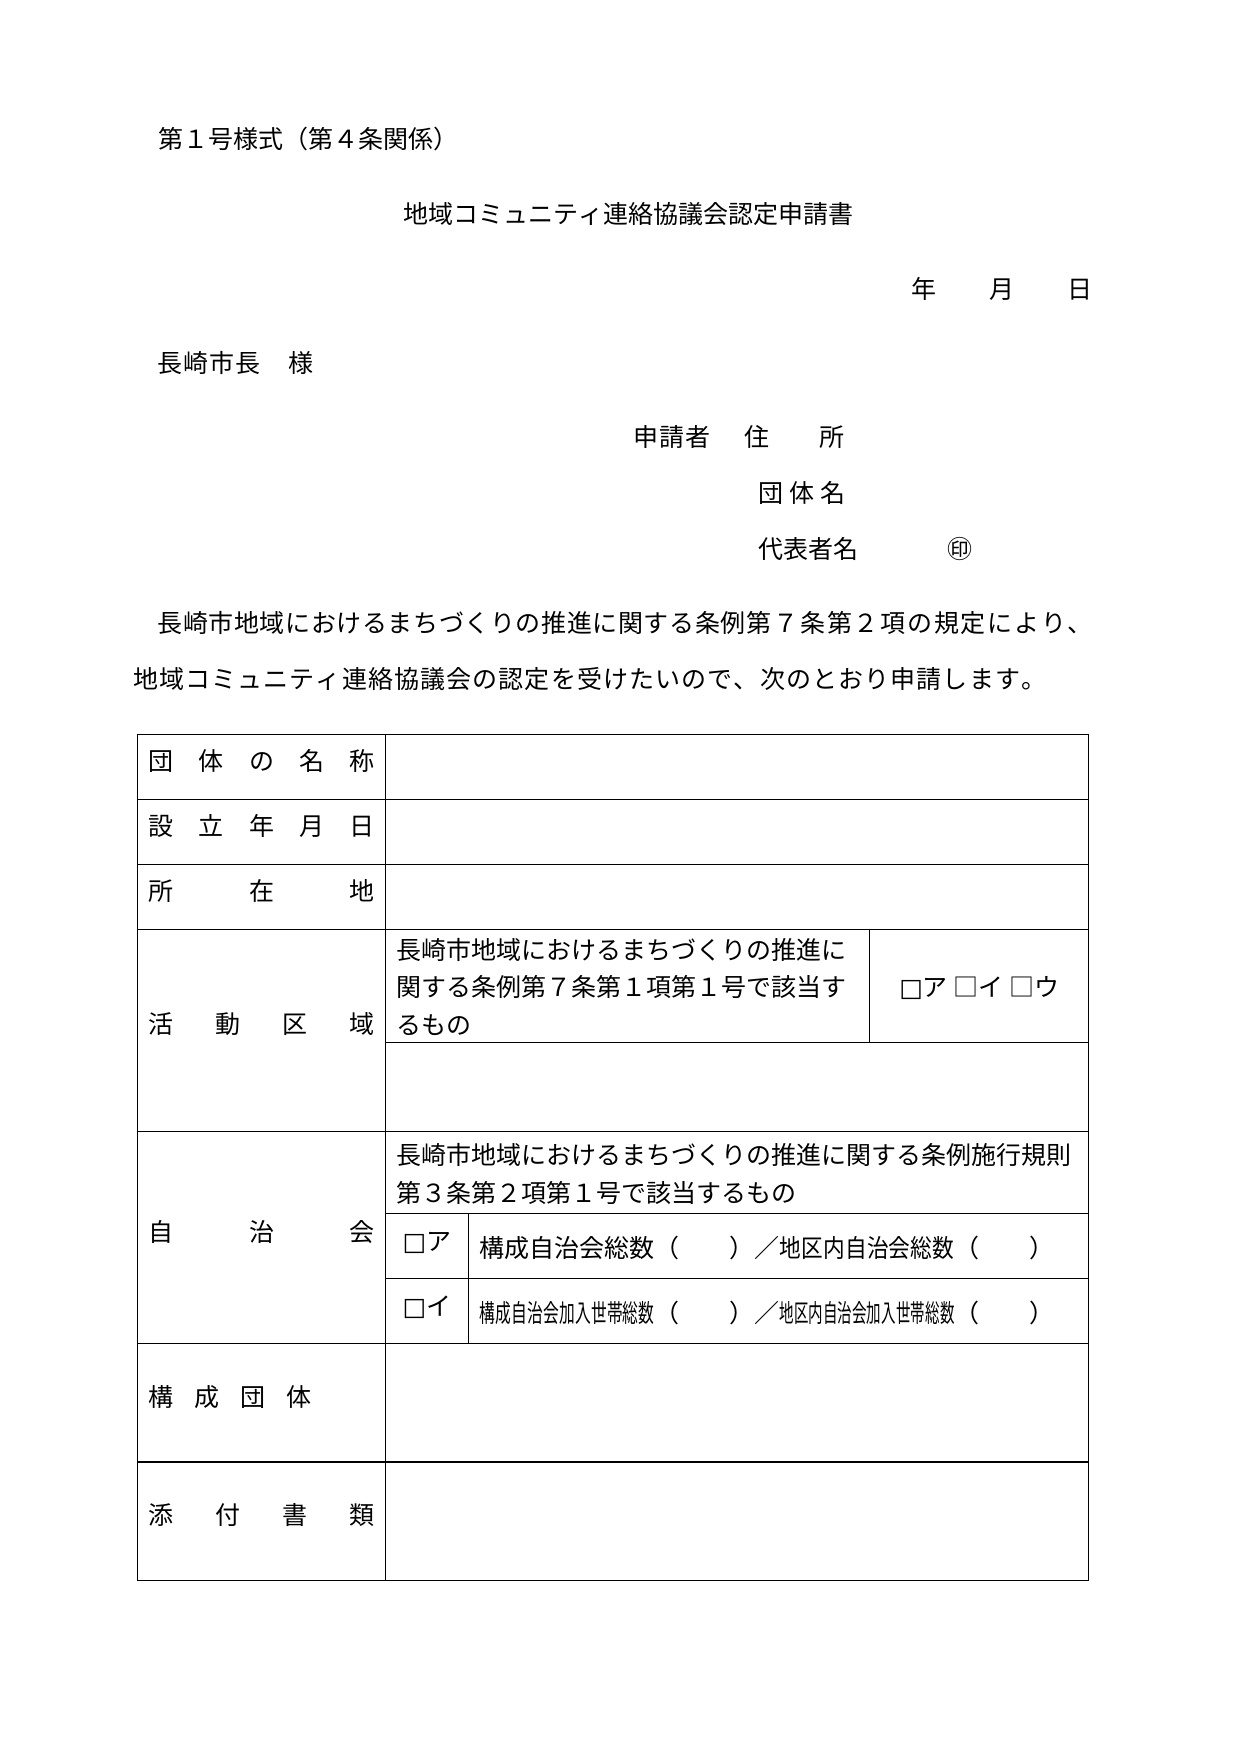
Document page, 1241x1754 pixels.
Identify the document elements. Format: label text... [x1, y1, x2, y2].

table_cell 設立年月日 [138, 800, 385, 863]
table_header [386, 735, 1088, 798]
table_cell 長崎市地域におけるまちづくりの推進に関する条例第７条第１項第１号で該当するもの [386, 930, 869, 1042]
table_cell [386, 1344, 1088, 1461]
text 年 月 日 [133, 268, 1093, 306]
table_cell 自治会 [138, 1132, 385, 1343]
table_cell □イ [386, 1279, 468, 1343]
table_cell 添付書類 [138, 1463, 385, 1579]
text 代表者名 ㊞ [758, 528, 1093, 566]
table_cell □ア [386, 1214, 468, 1278]
table_cell □ア □イ □ウ [870, 930, 1088, 1042]
table_cell 構成自治会加入世帯総数（ ）／地区内自治会加入世帯総数（ ） [469, 1279, 1088, 1343]
table_cell 所在地 [138, 865, 385, 928]
text 長崎市地域におけるまちづくりの推進に関する条例第７条第２項の規定により、地域コミュニティ連絡協議会の認定を受けたいので、次のとおり申請します。 [133, 603, 1093, 697]
table_cell [386, 1463, 1088, 1579]
table_cell [386, 865, 1088, 928]
table_cell [386, 1043, 1088, 1131]
text 第１号様式（第４条関係） [133, 119, 1093, 157]
table_header 団体の名称 [138, 735, 385, 798]
table_cell 構成団体 [138, 1344, 385, 1461]
text 団体名 [758, 473, 1093, 510]
text 申請者 住 所 [633, 417, 1093, 455]
text 長崎市長 様 [157, 343, 1093, 380]
table_cell 長崎市地域におけるまちづくりの推進に関する条例施行規則第３条第２項第１号で該当するもの [386, 1132, 1088, 1213]
table_cell [386, 800, 1088, 863]
table_cell 構成自治会総数（ ）／地区内自治会総数（ ） [469, 1214, 1088, 1278]
table_cell 活動区域 [138, 930, 385, 1131]
text 地域コミュニティ連絡協議会認定申請書 [165, 194, 1093, 232]
